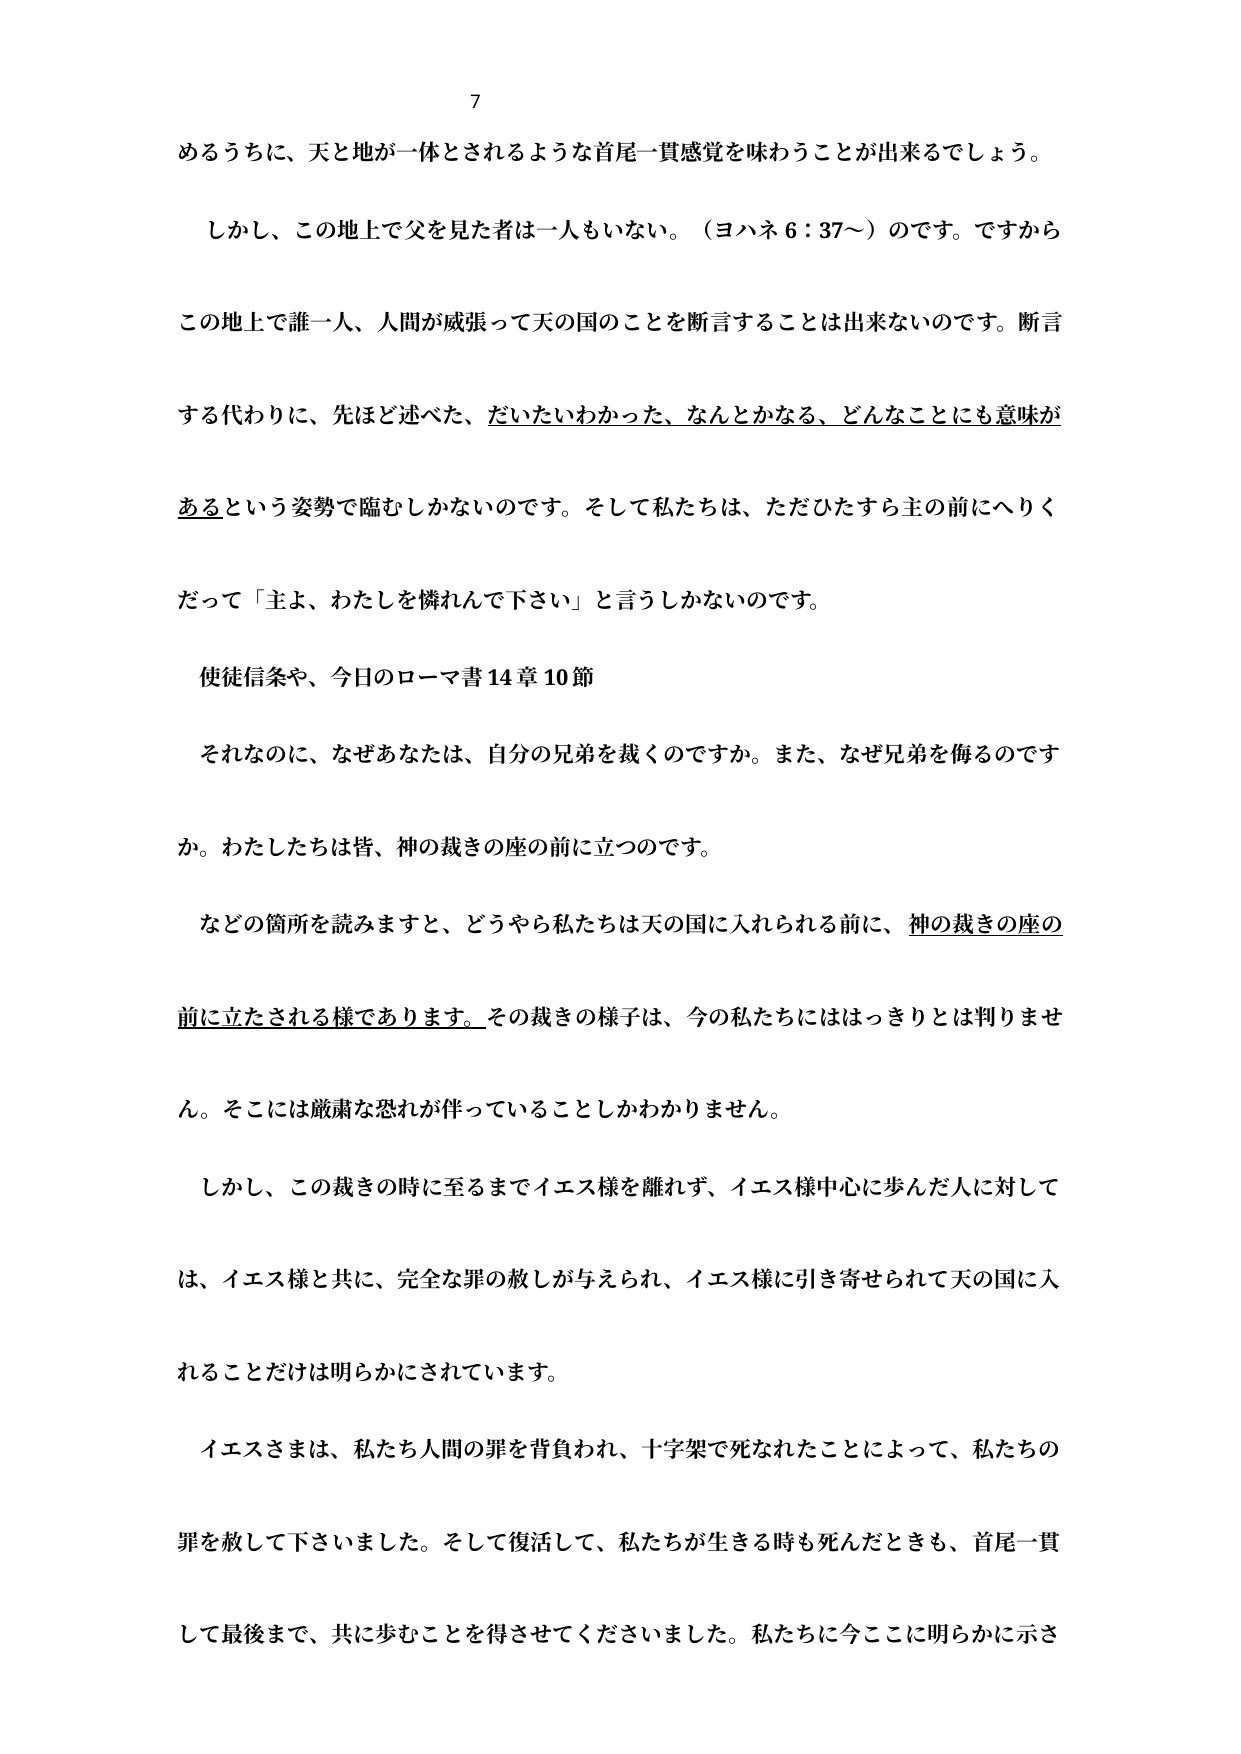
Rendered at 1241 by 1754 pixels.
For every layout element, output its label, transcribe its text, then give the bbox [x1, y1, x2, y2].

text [177, 1417, 1063, 1664]
text しかし、この裁きの時に至るまでイエス様を離れず、イエス様中心に歩んだ人に対しては、イエス様と共に、完全な罪の赦しが与えられ、イエス様に引き寄せられて天の国に入れることだけは明らかにされています。 [177, 1155, 1063, 1402]
text などの箇所を読みますと、どうやら私たちは天の国に入れられる前に、神の裁きの座の前に立たされる様であります。その裁きの様子は、今の私たちにははっきりとは判りません。そこには厳粛な恐れが伴っていることしかわかりません。 [177, 892, 1063, 1139]
text 使徒信条や、今日のローマ書14章 10節 [177, 645, 1063, 707]
text しかし、この地上で父を見た者は一人もいない。（ヨハネ6：37～）のです。ですからこの地上で誰一人、人間が威張って天の国のことを断言することは出来ないのです。断言する代わりに、先ほど述べた、だいたいわかった、なんとかなる、どんなことにも意味があるという姿勢で臨むしかないのです。そして私たちは、ただひたすら主の前にへりくだって「主よ、わたしを憐れんで下さい」と言うしかないのです。 [177, 198, 1063, 629]
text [177, 120, 1063, 182]
text それなのに、なぜあなたは、自分の兄弟を裁くのですか。また、なぜ兄弟を侮るのですか。わたしたちは皆、神の裁きの座の前に立つのです。 [177, 723, 1063, 877]
